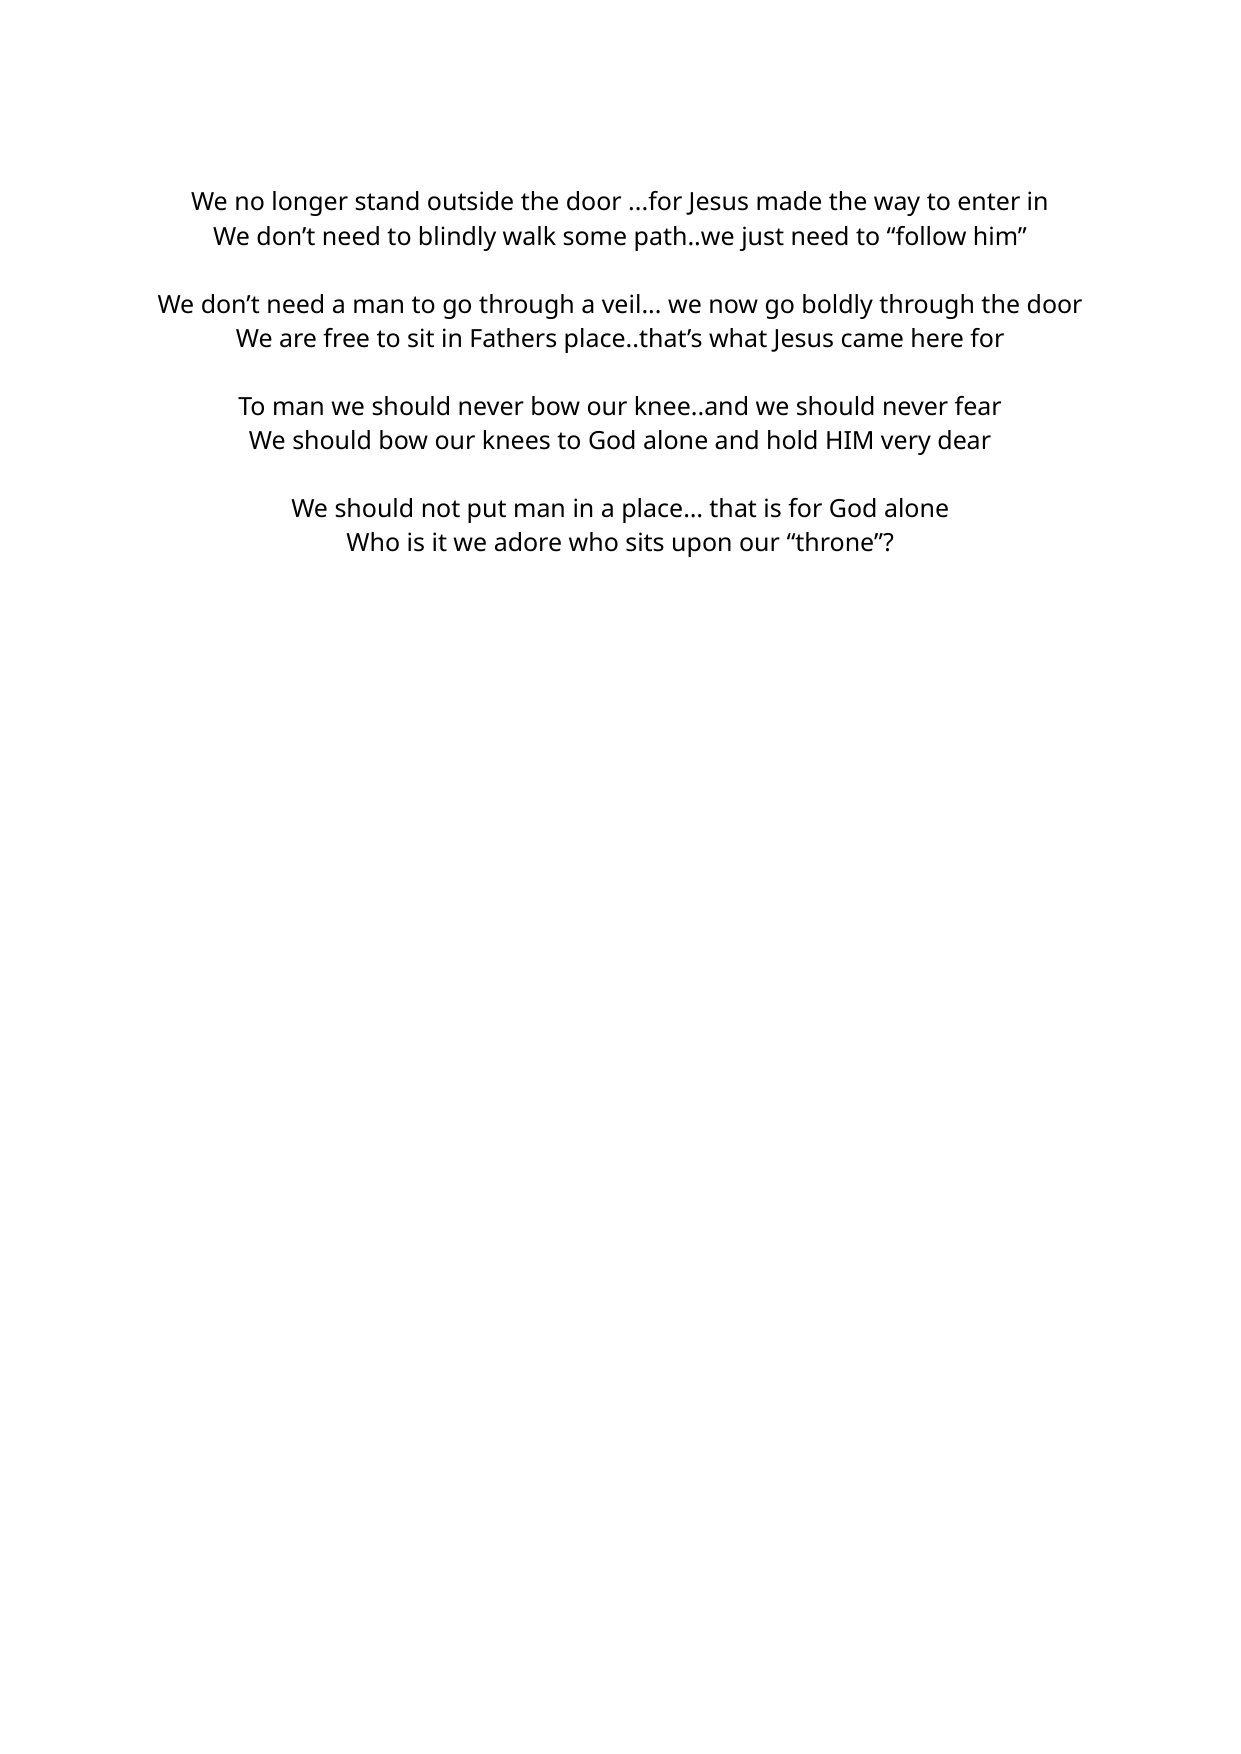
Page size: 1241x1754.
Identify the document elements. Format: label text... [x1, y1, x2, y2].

text We are free to sit in Fathers place..that’s what Jesus came here for [150, 320, 1090, 354]
text We no longer stand outside the door ...for Jesus made the way to enter in [150, 184, 1090, 218]
text We should bow our knees to God alone and hold HIM very dear [150, 422, 1090, 457]
text We don’t need to blindly walk some path..we just need to “follow him” [150, 218, 1090, 252]
text Who is it we adore who sits upon our “throne”? [150, 525, 1090, 559]
text We should not put man in a place… that is for God alone [150, 491, 1090, 525]
text We don’t need a man to go through a veil... we now go boldly through the door [150, 286, 1090, 320]
text To man we should never bow our knee..and we should never fear [150, 388, 1090, 422]
